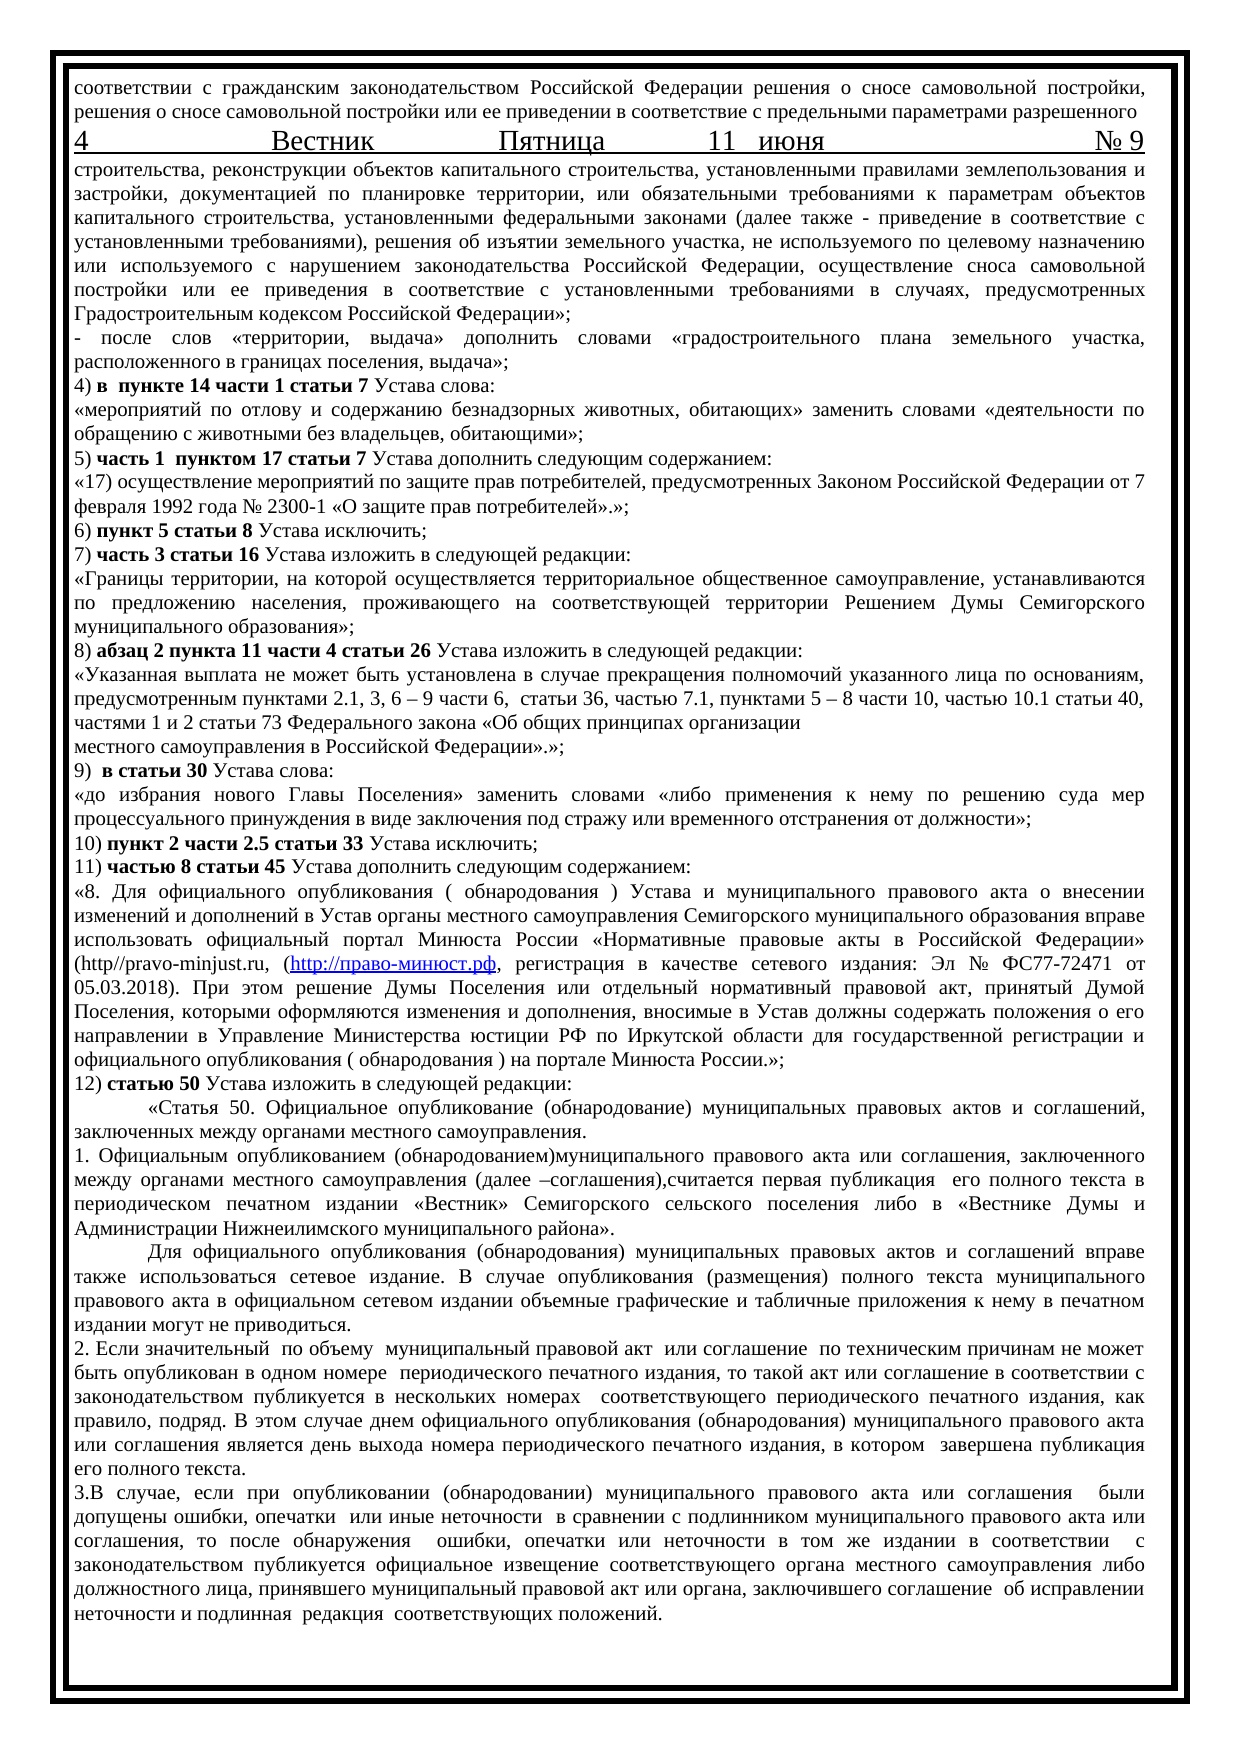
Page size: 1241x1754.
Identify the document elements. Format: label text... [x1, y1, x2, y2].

text 12) статью 50 Устава изложить в следующей редакции: [74, 1071, 1146, 1095]
text Для официального опубликования (обнародования) муниципальных правовых актов и соглашений вправе также использоваться сетевое издание. В случае опубликования (размещения) полного текста муниципального правового акта в официальном сетевом издании объемные графические и табличные приложения к нему в печатном издании могут не приводиться. [74, 1239, 1146, 1336]
text «17) осуществление мероприятий по защите прав потребителей, предусмотренных Законом Российской Федерации от 7 февраля 1992 года № 2300-1 «О защите прав потребителей».»; [74, 469, 1146, 518]
text 6) пункт 5 статьи 8 Устава исключить; [74, 518, 1146, 542]
text 2. Если значительный по объему муниципальный правовой акт или соглашение по техническим причинам не может быть опубликован в одном номере периодического печатного издания, то такой акт или соглашение в соответствии с законодательством публикуется в нескольких номерах соответствующего периодического печатного издания, как правило, подряд. В этом случае днем официального опубликования (обнародования) муниципального правового акта или соглашения является день выхода номера периодического печатного издания, в котором завершена публикация его полного текста. [74, 1336, 1146, 1480]
text 1. Официальным опубликованием (обнародованием)муниципального правового акта или соглашения, заключенного между органами местного самоуправления (далее –соглашения),считается первая публикация его полного текста в периодическом печатном издании «Вестник» Семигорского сельского поселения либо в «Вестнике Думы и Администрации Нижнеилимского муниципального района». [74, 1143, 1146, 1239]
text 7) часть 3 статьи 16 Устава изложить в следующей редакции: [74, 542, 1146, 566]
text «мероприятий по отлову и содержанию безнадзорных животных, обитающих» заменить словами «деятельности по обращению с животными без владельцев, обитающими»; [74, 397, 1146, 445]
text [74, 75, 1146, 123]
text - после слов «территории, выдача» дополнить словами «градостроительного плана земельного участка, расположенного в границах поселения, выдача»; [74, 325, 1146, 373]
text «8. Для официального опубликования ( обнародования ) Устава и муниципального правового акта о внесении изменений и дополнений в Устав органы местного самоуправления Семигорского муниципального образования вправе использовать официальный портал Минюста России «Нормативные правовые акты в Российской Федерации» (http//pravo-minjust.ru, (http://право-минюст.рф, регистрация в качестве сетевого издания: Эл № ФС77-72471 от 05.03.2018). При этом решение Думы Поселения или отдельный нормативный правовой акт, принятый Думой Поселения, которыми оформляются изменения и дополнения, вносимые в Устав должны содержать положения о его направлении в Управление Министерства юстиции РФ по Иркутской области для государственной регистрации и официального опубликования ( обнародования ) на портале Минюста России.»; [74, 878, 1146, 1071]
text 11) частью 8 статьи 45 Устава дополнить следующим содержанием: [74, 854, 1146, 878]
text «до избрания нового Главы Поселения» заменить словами «либо применения к нему по решению суда мер процессуального принуждения в виде заключения под стражу или временного отстранения от должности»; [74, 782, 1146, 830]
text местного самоуправления в Российской Федерации».»; [74, 734, 1146, 758]
text строительства, реконструкции объектов капитального строительства, установленными правилами землепользования и застройки, документацией по планировке территории, или обязательными требованиями к параметрам объектов капитального строительства, установленными федеральными законами (далее также - приведение в соответствие с установленными требованиями), решения об изъятии земельного участка, не используемого по целевому назначению или используемого с нарушением законодательства Российской Федерации, осуществление сноса самовольной постройки или ее приведения в соответствие с установленными требованиями в случаях, предусмотренных Градостроительным кодексом Российской Федерации»; [74, 157, 1146, 325]
text 3.В случае, если при опубликовании (обнародовании) муниципального правового акта или соглашения были допущены ошибки, опечатки или иные неточности в сравнении с подлинником муниципального правового акта или соглашения, то после обнаружения ошибки, опечатки или неточности в том же издании в соответствии с законодательством публикуется официальное извещение соответствующего органа местного самоуправления либо должностного лица, принявшего муниципальный правовой акт или органа, заключившего соглашение об исправлении неточности и подлинная редакция соответствующих положений. [74, 1480, 1146, 1624]
text «Статья 50. Официальное опубликование (обнародование) муниципальных правовых актов и соглашений, заключенных между органами местного самоуправления. [74, 1095, 1146, 1143]
text 9) в статьи 30 Устава слова: [74, 758, 1146, 782]
text 4) в пункте 14 части 1 статьи 7 Устава слова: [74, 373, 1146, 397]
text «Границы территории, на которой осуществляется территориальное общественное самоуправление, устанавливаются по предложению населения, проживающего на соответствующей территории Решением Думы Семигорского муниципального образования»; [74, 566, 1146, 638]
text 8) абзац 2 пункта 11 части 4 статьи 26 Устава изложить в следующей редакции: [74, 638, 1146, 662]
text «Указанная выплата не может быть установлена в случае прекращения полномочий указанного лица по основаниям, предусмотренным пунктами 2.1, 3, 6 – 9 части 6, статьи 36, частью 7.1, пунктами 5 – 8 части 10, частью 10.1 статьи 40, частями 1 и 2 статьи 73 Федерального закона «Об общих принципах организации [74, 662, 1146, 734]
text 10) пункт 2 части 2.5 статьи 33 Устава исключить; [74, 830, 1146, 854]
subtitle 4 Вестник Пятница 11 июня № 9 [74, 123, 1146, 157]
text 5) часть 1 пунктом 17 статьи 7 Устава дополнить следующим содержанием: [74, 445, 1146, 469]
